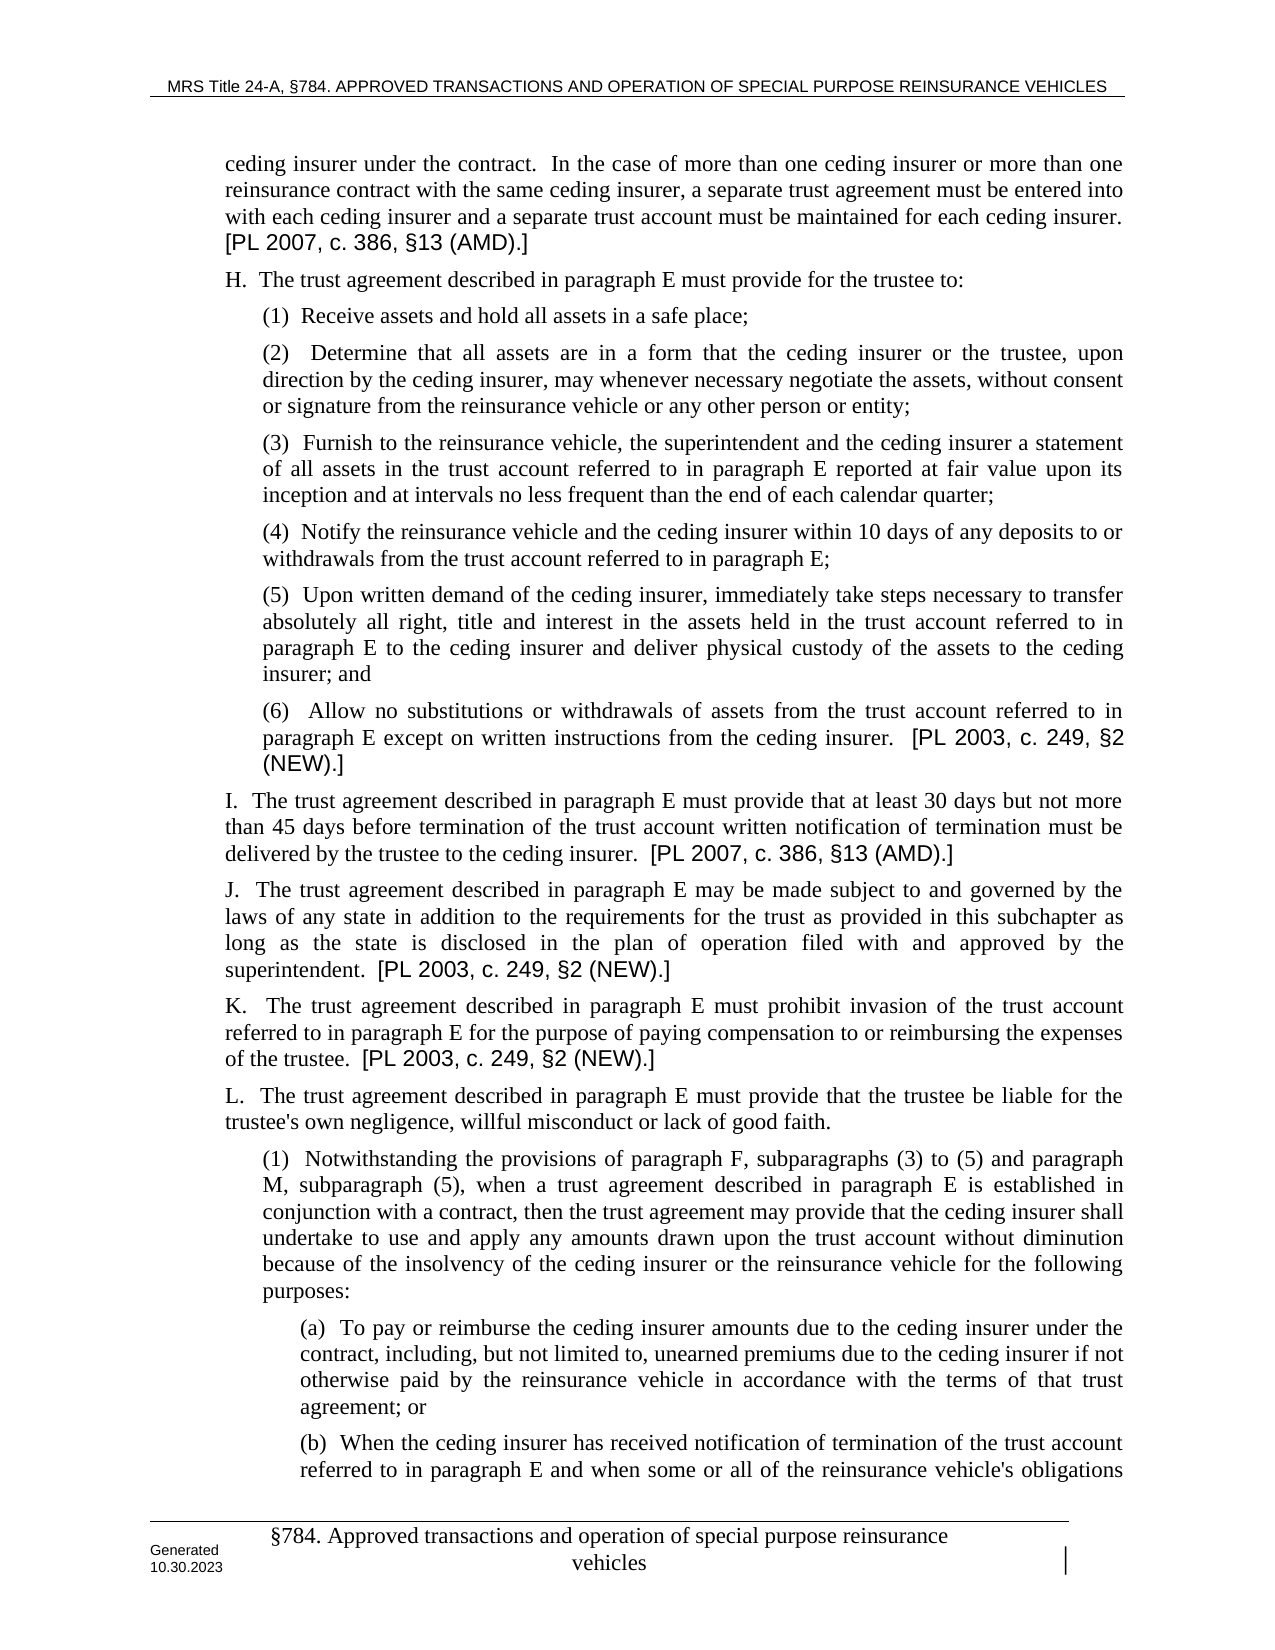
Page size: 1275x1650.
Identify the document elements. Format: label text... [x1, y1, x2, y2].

text (a) To pay or reimburse the ceding insurer amounts due to the ceding insurer under the contract, including, but not limited to, unearned premiums due to the ceding insurer if not otherwise paid by the reinsurance vehicle in accordance with the terms of that trust agreement; or [300, 1314, 1125, 1419]
text (4) Notify the reinsurance vehicle and the ceding insurer within 10 days of any deposits to or withdrawals from the trust account referred to in paragraph E; [262, 518, 1125, 571]
text H. The trust agreement described in paragraph E must provide for the trustee to: [225, 266, 1125, 292]
text K. The trust agreement described in paragraph E must prohibit invasion of the trust account referred to in paragraph E for the purpose of paying compensation to or reimbursing the expenses of the trustee. [PL 2003, c. 249, §2 (NEW).] [225, 992, 1125, 1072]
text (2) Determine that all assets are in a form that the ceding insurer or the trustee, upon direction by the ceding insurer, may whenever necessary negotiate the assets, without consent or signature from the reinsurance vehicle or any other person or entity; [262, 339, 1125, 418]
text (6) Allow no substitutions or withdrawals of assets from the trust account referred to in paragraph E except on written instructions from the ceding insurer. [PL 2003, c. 249, §2 (NEW).] [262, 697, 1125, 776]
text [225, 150, 1125, 255]
text (3) Furnish to the reinsurance vehicle, the superintendent and the ceding insurer a statement of all assets in the trust account referred to in paragraph E reported at fair value upon its inception and at intervals no less frequent than the end of each calendar quarter; [262, 429, 1125, 508]
text J. The trust agreement described in paragraph E may be made subject to and governed by the laws of any state in addition to the requirements for the trust as provided in this subchapter as long as the state is disclosed in the plan of operation filed with and approved by the superintendent. [PL 2003, c. 249, §2 (NEW).] [225, 876, 1125, 982]
text I. The trust agreement described in paragraph E must provide that at least 30 days but not more than 45 days before termination of the trust account written notification of termination must be delivered by the trustee to the ceding insurer. [PL 2007, c. 386, §13 (AMD).] [225, 787, 1125, 866]
text (1) Receive assets and hold all assets in a safe place; [262, 303, 1125, 329]
text (5) Upon written demand of the ceding insurer, immediately take steps necessary to transfer absolutely all right, title and interest in the assets held in the trust account referred to in paragraph E to the ceding insurer and deliver physical custody of the assets to the ceding insurer; and [262, 581, 1125, 687]
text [300, 1429, 1125, 1482]
text L. The trust agreement described in paragraph E must provide that the trustee be liable for the trustee's own negligence, willful misconduct or lack of good faith. [225, 1082, 1125, 1135]
text (1) Notwithstanding the provisions of paragraph F, subparagraphs (3) to (5) and paragraph M, subparagraph (5), when a trust agreement described in paragraph E is established in conjunction with a contract, then the trust agreement may provide that the ceding insurer shall undertake to use and apply any amounts drawn upon the trust account without diminution because of the insolvency of the ceding insurer or the reinsurance vehicle for the following purposes: [262, 1145, 1125, 1303]
